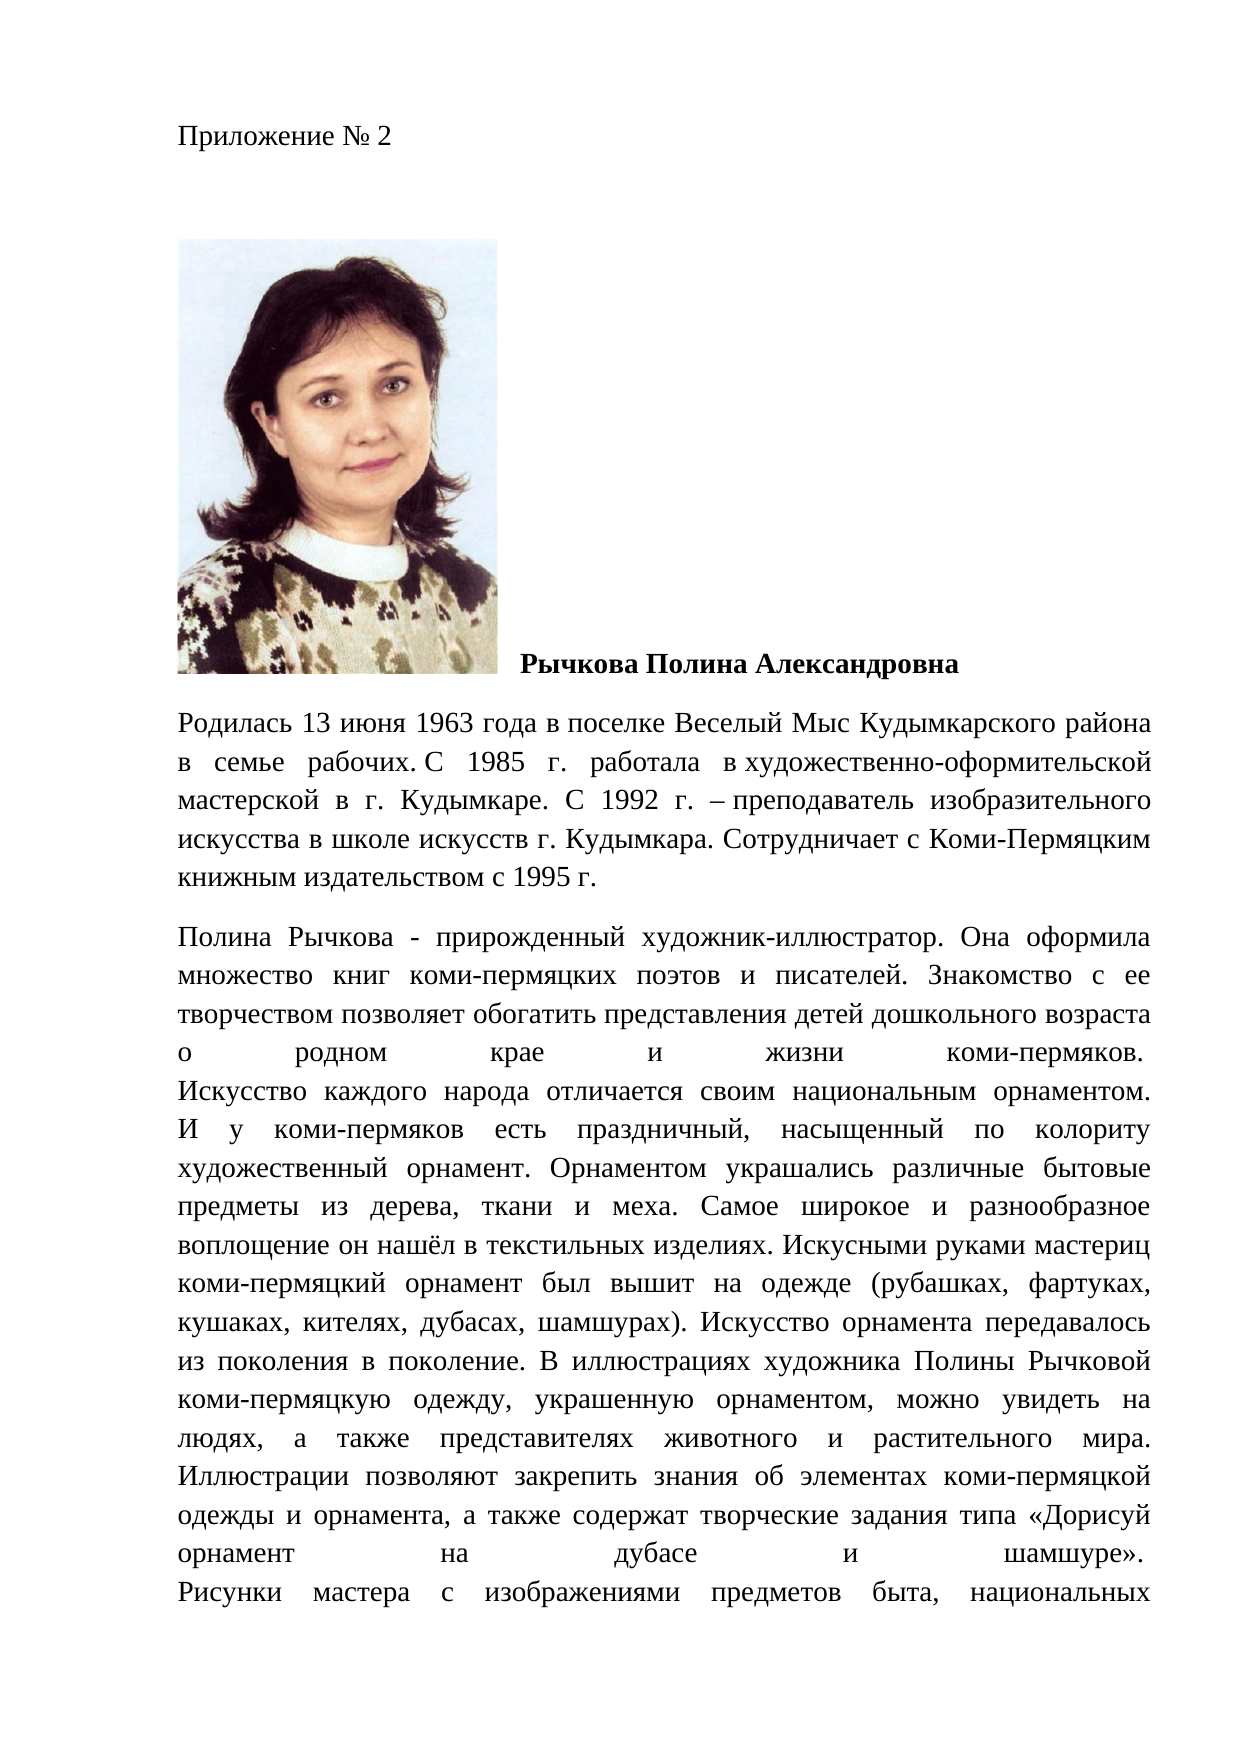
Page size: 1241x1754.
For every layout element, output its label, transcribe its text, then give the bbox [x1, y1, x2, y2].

picture [177, 236, 498, 674]
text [177, 919, 1152, 1607]
text Родилась 13 июня 1963 года в поселке Веселый Мыс Кудымкарского района в семье рабочих. С 1985 г. работала в художественно-оформительской мастерской в г. Кудымкаре. С 1992 г. – преподаватель изобразительного искусства в школе искусств г. Кудымкара. Сотрудничает с Коми-Пермяцким книжным издательством с 1995 г. [177, 705, 1152, 893]
text Приложение № 2 [177, 118, 1152, 152]
